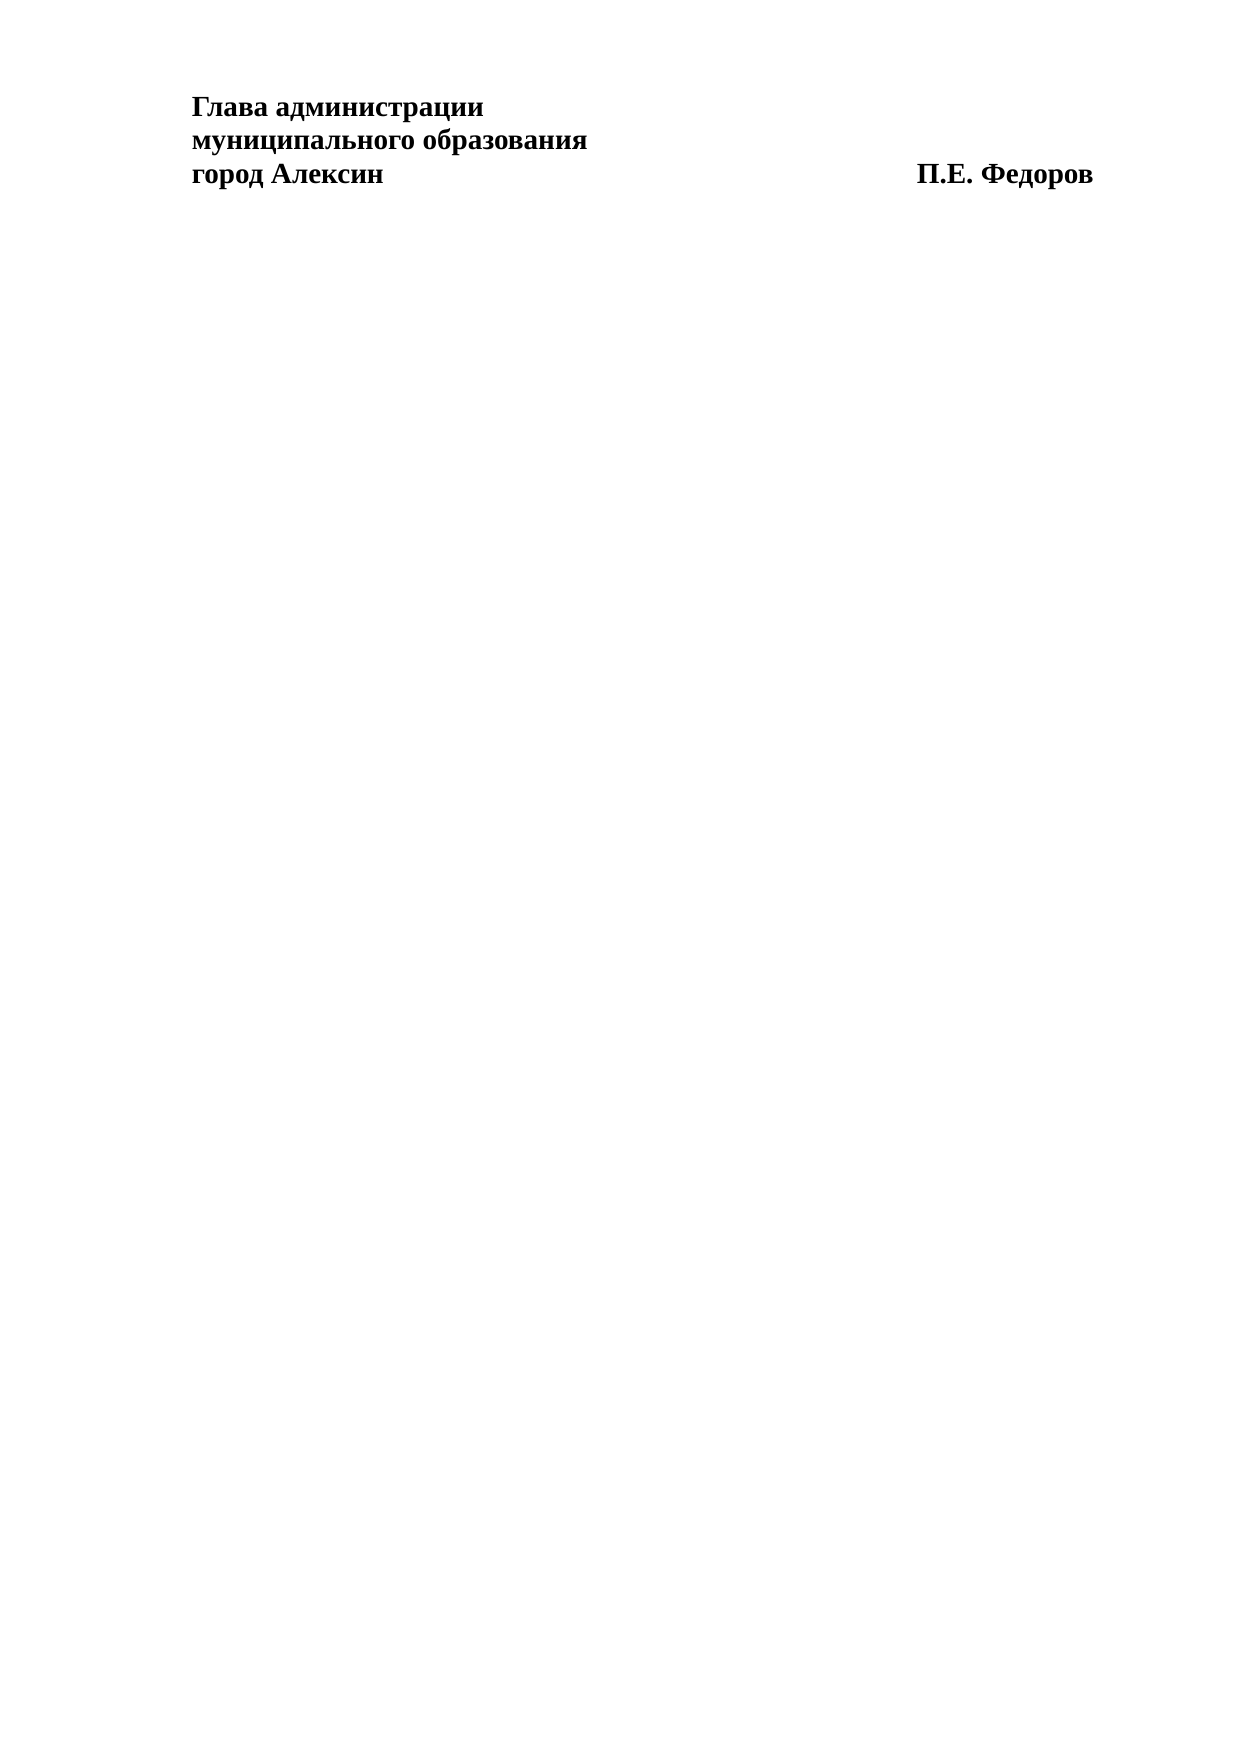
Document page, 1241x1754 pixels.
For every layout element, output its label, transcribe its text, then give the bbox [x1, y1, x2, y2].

text Глава администрации [192, 89, 1130, 122]
text муниципального образования [192, 122, 1130, 156]
text город Алексин П.Е. Федоров [192, 156, 1130, 189]
